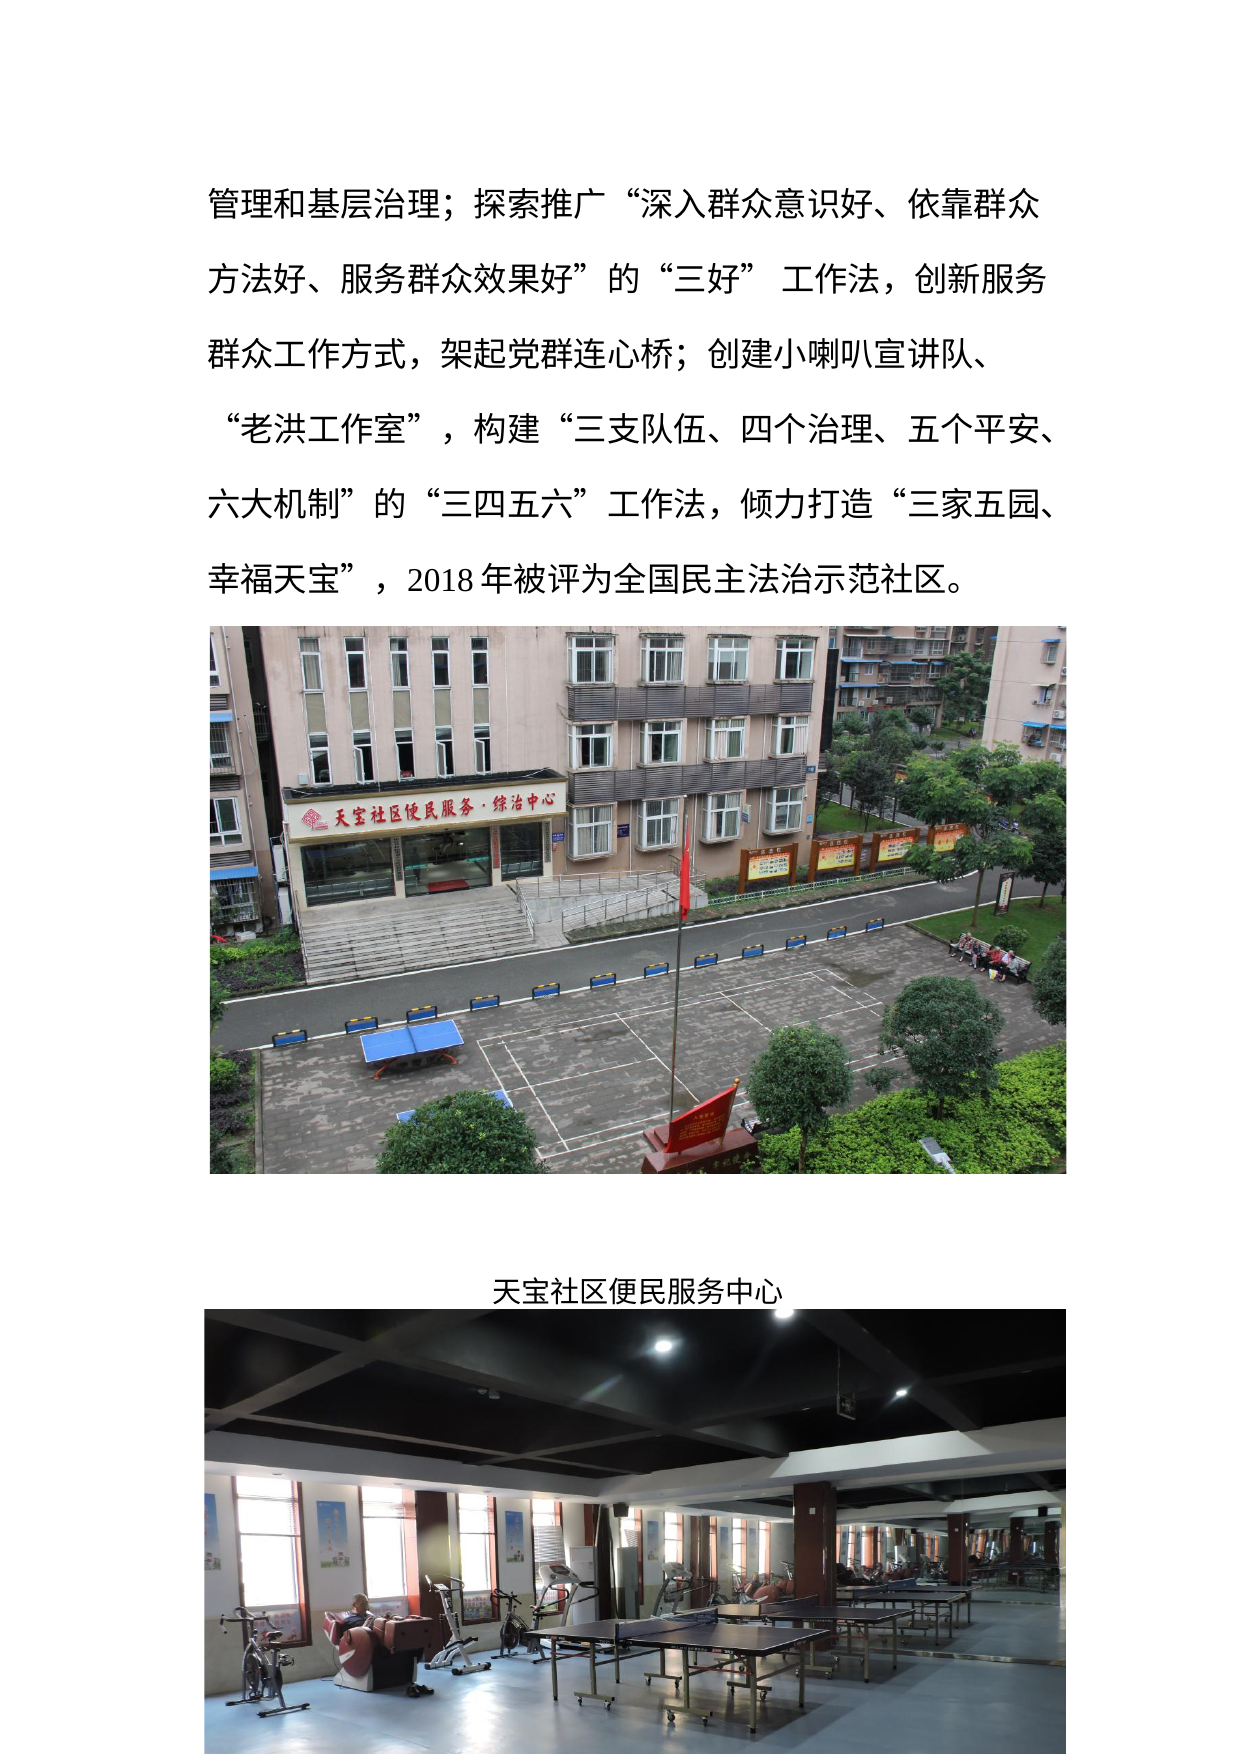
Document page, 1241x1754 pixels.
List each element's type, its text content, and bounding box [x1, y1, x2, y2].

picture [204, 1309, 1066, 1754]
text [207, 164, 1069, 614]
text 天宝社区便民服务中心 [207, 1252, 1069, 1327]
picture [209, 626, 1067, 1174]
